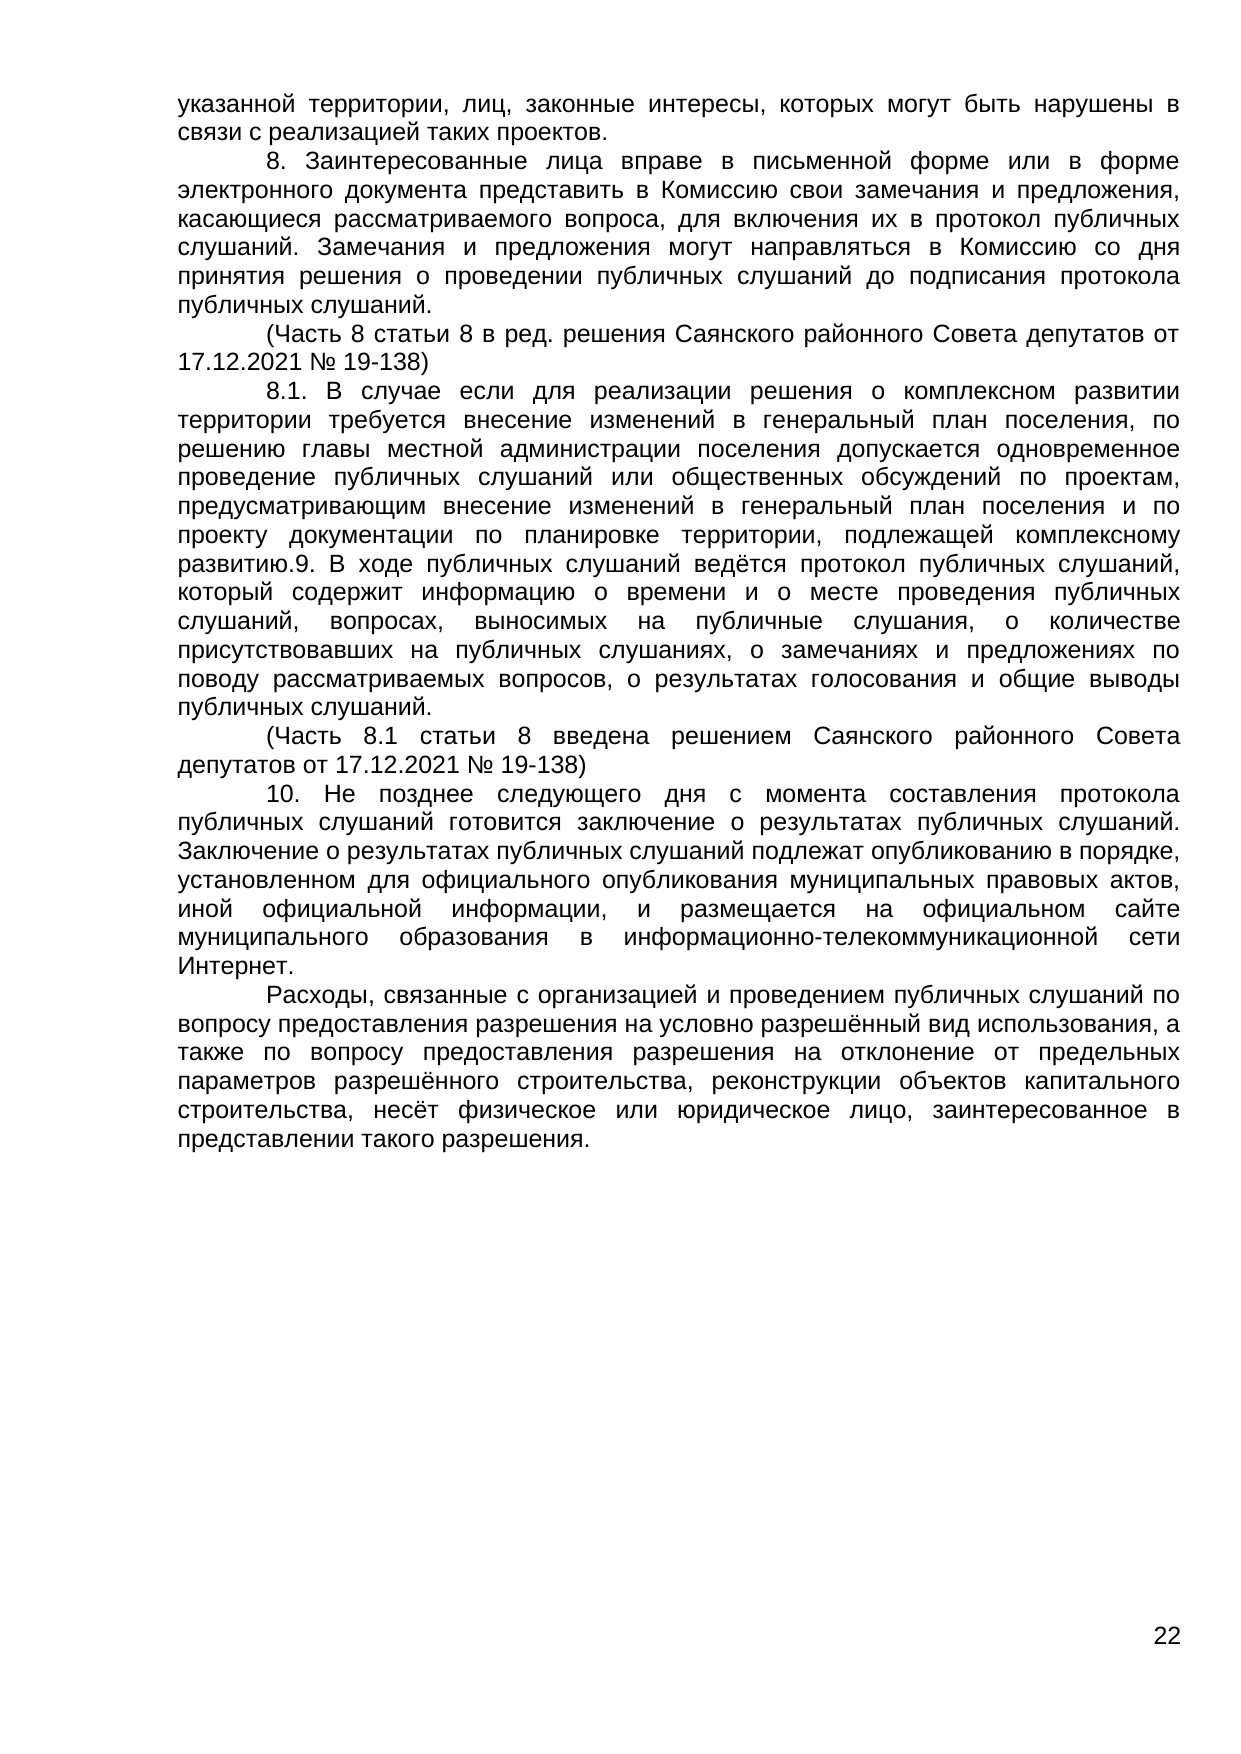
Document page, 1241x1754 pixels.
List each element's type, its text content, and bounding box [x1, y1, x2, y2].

text (Часть 8 статьи 8 в ред. решения Саянского районного Совета депутатов от 17.12.2021 № 19-138) [177, 319, 1181, 376]
text 8. Заинтересованные лица вправе в письменной форме или в форме электронного документа представить в Комиссию свои замечания и предложения, касающиеся рассматриваемого вопроса, для включения их в протокол публичных слушаний. Замечания и предложения могут направляться в Комиссию со дня принятия решения о проведении публичных слушаний до подписания протокола публичных слушаний. [177, 146, 1181, 319]
text 10. Не позднее следующего дня с момента составления протокола публичных слушаний готовится заключение о результатах публичных слушаний. Заключение о результатах публичных слушаний подлежат опубликованию в порядке, установленном для официального опубликования муниципальных правовых актов, иной официальной информации, и размещается на официальном сайте муниципального образования в информационно-телекоммуникационной сети Интернет. [177, 779, 1181, 980]
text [177, 89, 1181, 146]
text (Часть 8.1 статьи 8 введена решением Саянского районного Совета депутатов от 17.12.2021 № 19-138) [177, 721, 1181, 779]
text Расходы, связанные с организацией и проведением публичных слушаний по вопросу предоставления разрешения на условно разрешённый вид использования, а также по вопросу предоставления разрешения на отклонение от предельных параметров разрешённого строительства, реконструкции объектов капитального строительства, несёт физическое или юридическое лицо, заинтересованное в представлении такого разрешения. [177, 980, 1181, 1152]
text 8.1. В случае если для реализации решения о комплексном развитии территории требуется внесение изменений в генеральный план поселения, по решению главы местной администрации поселения допускается одновременное проведение публичных слушаний или общественных обсуждений по проектам, предусматривающим внесение изменений в генеральный план поселения и по проекту документации по планировке территории, подлежащей комплексному развитию.9. В ходе публичных слушаний ведётся протокол публичных слушаний, который содержит информацию о времени и о месте проведения публичных слушаний, вопросах, выносимых на публичные слушания, о количестве присутствовавших на публичных слушаниях, о замечаниях и предложениях по поводу рассматриваемых вопросов, о результатах голосования и общие выводы публичных слушаний. [177, 376, 1181, 721]
